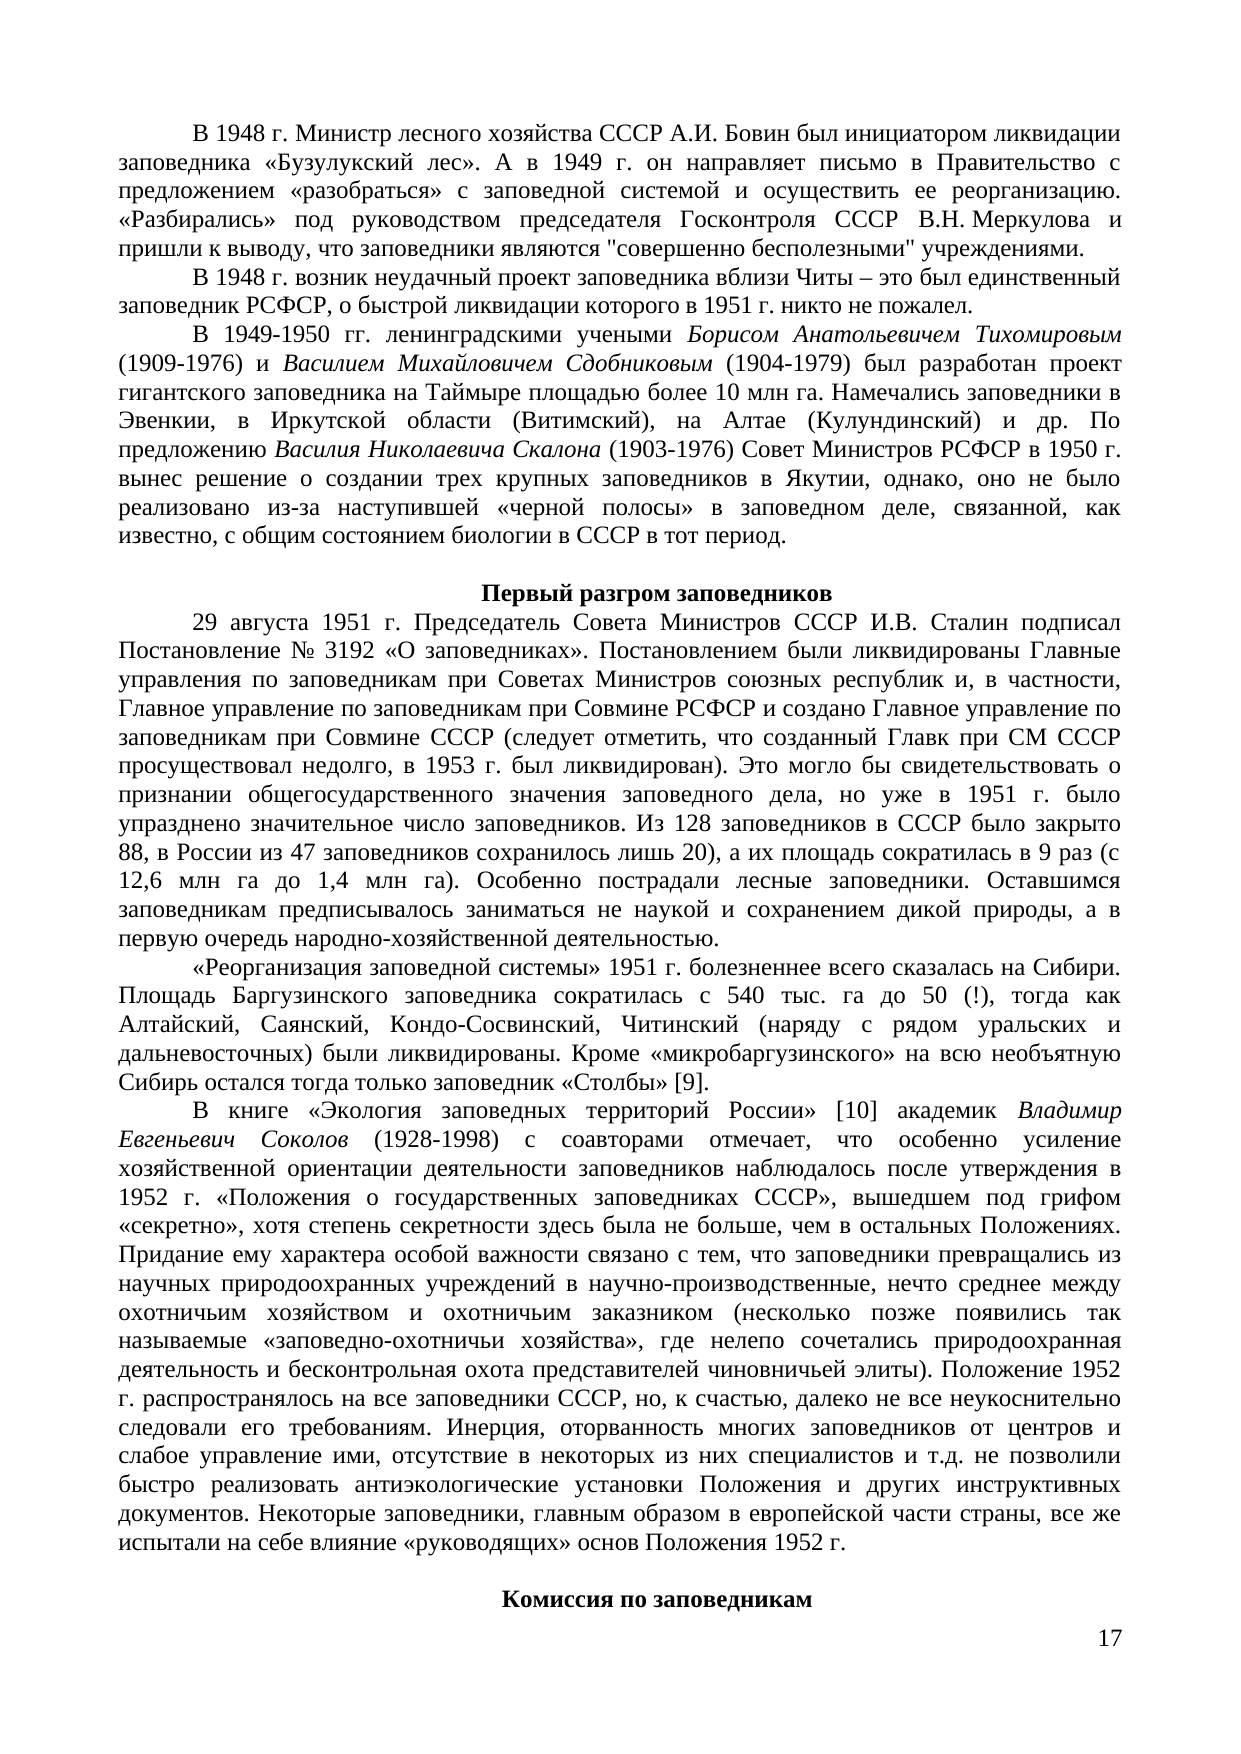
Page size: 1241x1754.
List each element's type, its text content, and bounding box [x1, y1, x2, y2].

text В 1948 г. возник неудачный проект заповедника вблизи Читы – это был единственный заповедник РСФСР, о быстрой ликвидации которого в 1951 г. никто не пожалел. [118, 262, 1122, 319]
text В 1948 г. Министр лесного хозяйства СССР А.И. Бовин был инициатором ликвидации заповедника «Бузулукский лес». А в 1949 г. он направляет письмо в Правительство с предложением «разобраться» с заповедной системой и осуществить ее реорганизацию. «Разбирались» под руководством председателя Госконтроля СССР В.Н. Меркулова и пришли к выводу, что заповедники являются "совершенно бесполезными" учреждениями. [118, 118, 1122, 262]
text 29 августа 1951 г. Председатель Совета Министров СССР И.В. Сталин подписал Постановление № 3192 «О заповедниках». Постановлением были ликвидированы Главные управления по заповедникам при Советах Министров союзных республик и, в частности, Главное управление по заповедникам при Совмине РСФСР и создано Главное управление по заповедникам при Совмине СССР (следует отметить, что созданный Главк при СМ СССР просуществовал недолго, в 1953 г. был ликвидирован). Это могло бы свидетельствовать о признании общегосударственного значения заповедного дела, но уже в 1951 г. было упразднено значительное число заповедников. Из 128 заповедников в СССР было закрыто 88, в России из 47 заповедников сохранилось лишь 20), а их площадь сократилась в 9 раз (с 12,6 млн га до 1,4 млн га). Особенно пострадали лесные заповедники. Оставшимся заповедникам предписывалось заниматься не наукой и сохранением дикой природы, а в первую очередь народно-хозяйственной деятельностью. [118, 607, 1122, 952]
text Первый разгром заповедников [118, 578, 1122, 607]
text Комиссия по заповедникам [118, 1584, 1122, 1613]
text В книге «Экология заповедных территорий России» [10] академик Владимир Евгеньевич Соколов (1928-1998) с соавторами отмечает, что особенно усиление хозяйственной ориентации деятельности заповедников наблюдалось после утверждения в 1952 г. «Положения о государственных заповедниках СССР», вышедшем под грифом «секретно», хотя степень секретности здесь была не больше, чем в остальных Положениях. Придание ему характера особой важности связано с тем, что заповедники превращались из научных природоохранных учреждений в научно-производственные, нечто среднее между охотничьим хозяйством и охотничьим заказником (несколько позже появились так называемые «заповедно-охотничьи хозяйства», где нелепо сочетались природоохранная деятельность и бесконтрольная охота представителей чиновничьей элиты). Положение 1952 г. распространялось на все заповедники СССР, но, к счастью, далеко не все неукоснительно следовали его требованиям. Инерция, оторванность многих заповедников от центров и слабое управление ими, отсутствие в некоторых из них специалистов и т.д. не позволили быстро реализовать антиэкологические установки Положения и других инструктивных документов. Некоторые заповедники, главным образом в европейской части страны, все же испытали на себе влияние «руководящих» основ Положения 1952 г. [118, 1096, 1122, 1556]
text «Реорганизация заповедной системы» 1951 г. болезненнее всего сказалась на Сибири. Площадь Баргузинского заповедника сократилась с 540 тыс. га до 50 (!), тогда как Алтайский, Саянский, Кондо-Сосвинский, Читинский (наряду с рядом уральских и дальневосточных) были ликвидированы. Кроме «микробаргузинского» на всю необъятную Сибирь остался тогда только заповедник «Столбы» [9]. [118, 952, 1122, 1096]
text В 1949-1950 гг. ленинградскими учеными Борисом Анатольевичем Тихомировым (1909-1976) и Василием Михайловичем Сдобниковым (1904-1979) был разработан проект гигантского заповедника на Таймыре площадью более 10 млн га. Намечались заповедники в Эвенкии, в Иркутской области (Витимский), на Алтае (Кулундинский) и др. По предложению Василия Николаевича Скалона (1903-1976) Совет Министров РСФСР в 1950 г. вынес решение о создании трех крупных заповедников в Якутии, однако, оно не было реализовано из-за наступившей «черной полосы» в заповедном деле, связанной, как известно, с общим состоянием биологии в СССР в тот период. [118, 319, 1122, 549]
